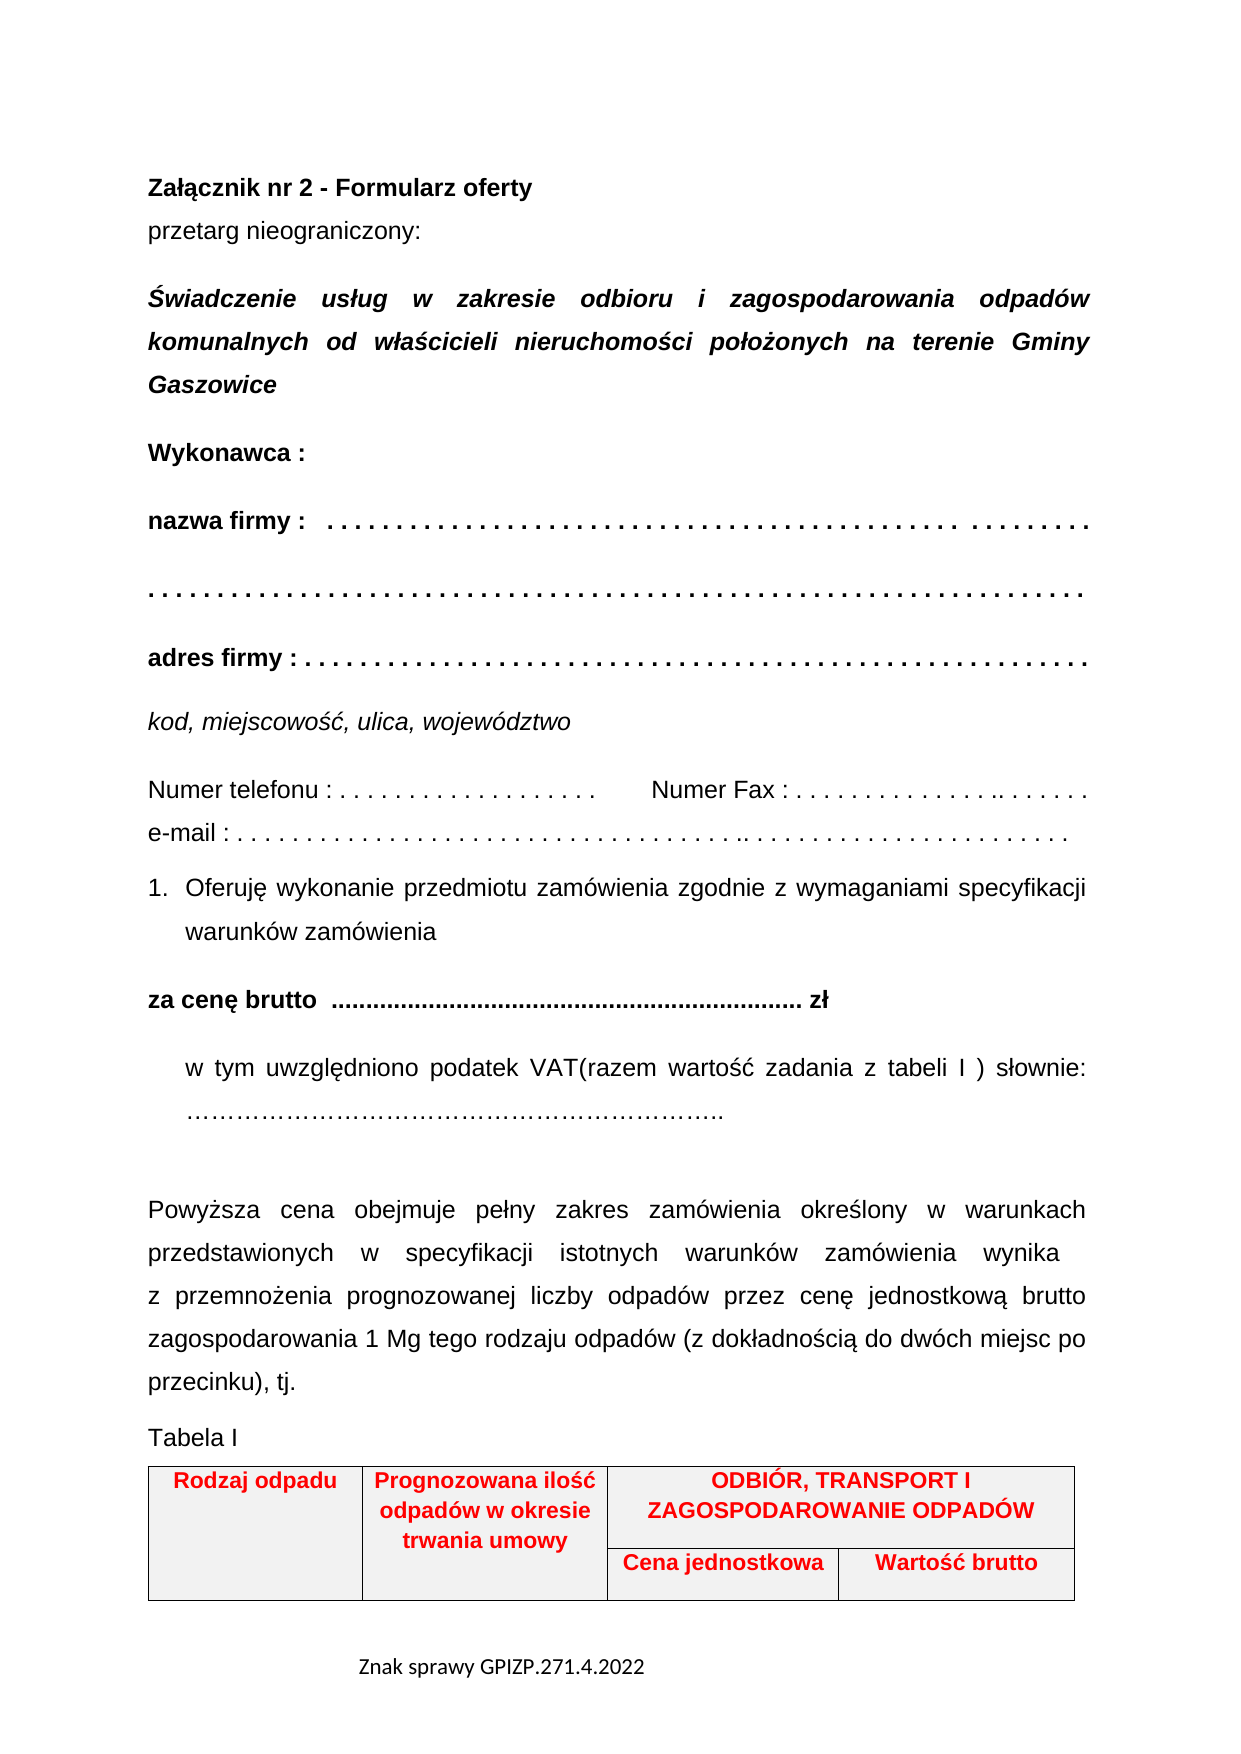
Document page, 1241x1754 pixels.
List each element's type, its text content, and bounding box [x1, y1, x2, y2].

text Świadczenie usług w zakresie odbioru i zagospodarowania odpadów komunalnych od właścicieli nieruchomości położonych na terenie Gminy Gaszowice [148, 284, 1093, 399]
text Powyższa cena obejmuje pełny zakres zamówienia określony w warunkach przedstawionych w specyfikacji istotnych warunków zamówienia wynika z przemnożenia prognozowanej liczby odpadów przez cenę jednostkową brutto zagospodarowania 1 Mg tego rodzaju odpadów (z dokładnością do dwóch miejsc po przecinku), tj. [148, 1195, 1087, 1396]
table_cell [608, 1549, 838, 1600]
table_header Prognozowana ilość odpadów w okresie trwania umowy [Mg] [363, 1467, 607, 1600]
text przetarg nieograniczony: [148, 216, 1093, 244]
table_header Rodzaj odpadu [149, 1467, 362, 1600]
text za cenę brutto .................................................................... zł [148, 985, 1087, 1013]
text Załącznik nr 2 - Formularz oferty [148, 173, 1093, 201]
text nazwa firmy : . . . . . . . . . . . . . . . . . . . . . . . . . . . . . . . . . . . . . . . . . . . . . . . . . . . . . . . [148, 506, 1093, 535]
text adres firmy : . . . . . . . . . . . . . . . . . . . . . . . . . . . . . . . . . . . . . . . . . . . . . . . . . . . . . . . . . [148, 643, 1093, 671]
list Oferuję wykonanie przedmiotu zamówienia zgodnie z wymaganiami specyfikacji warunków zamówienia [148, 873, 1087, 945]
table_header ODBIÓR, TRANSPORT I ZAGOSPODAROWANIE ODPADÓW [608, 1467, 1074, 1548]
text Numer telefonu : . . . . . . . . . . . . . . . . . . . Numer Fax : . . . . . . . . . . . . . . .. . . . . . . [148, 775, 1093, 803]
text w tym uwzględniono podatek VAT(razem wartość zadania z tabeli I ) słownie:……………………………………………………….. [185, 1053, 1087, 1125]
text kod, miejscowość, ulica, województwo [148, 707, 1093, 735]
text Tabela I [148, 1423, 1087, 1452]
text Wykonawca : [148, 438, 1093, 467]
text . . . . . . . . . . . . . . . . . . . . . . . . . . . . . . . . . . . . . . . . . . . . . . . . . . . . . . . . . . . . . . . . . . . . [148, 574, 1093, 603]
text e-mail : . . . . . . . . . . . . . . . . . . . . . . . . . . . . . . . . . . . . .. . . . . . . . . . . . . . . . . . . . . . . . [148, 818, 1093, 847]
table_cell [839, 1549, 1074, 1600]
